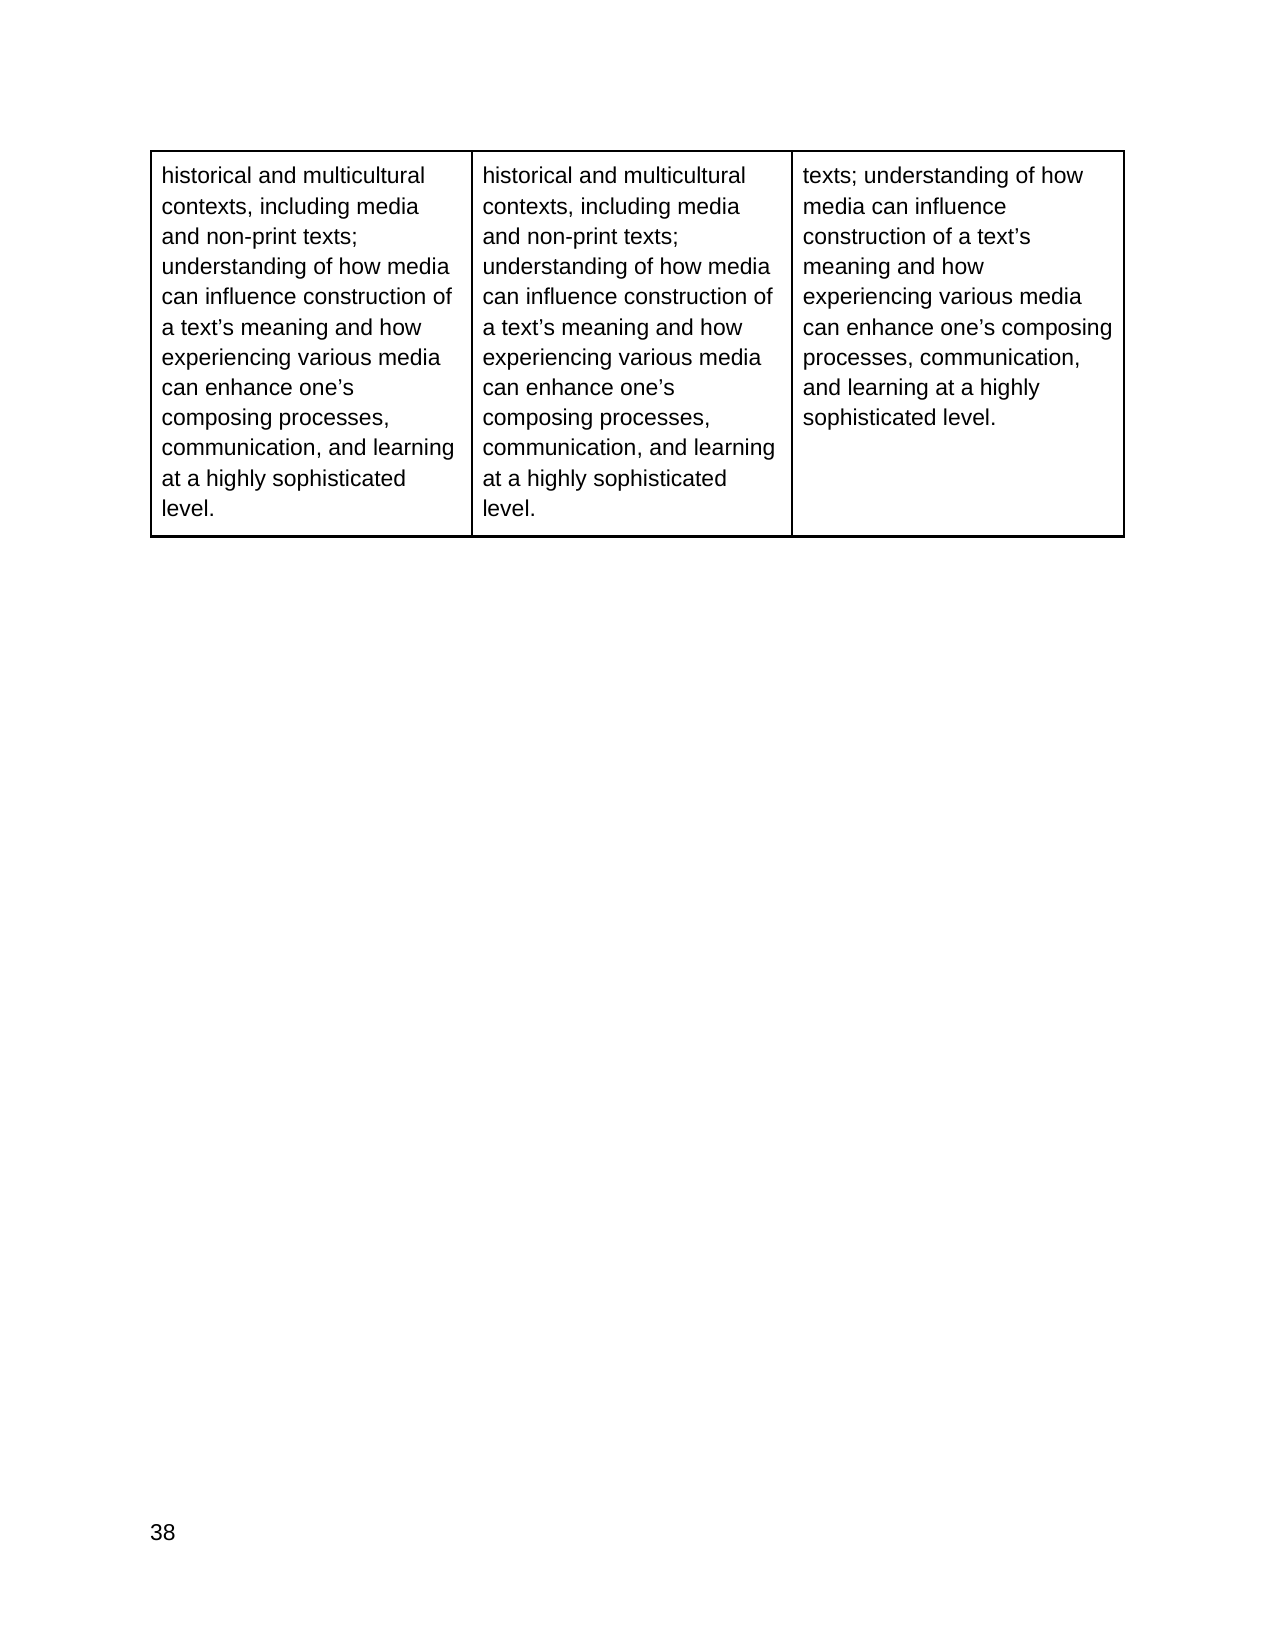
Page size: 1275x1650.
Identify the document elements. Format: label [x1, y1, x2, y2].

table_cell [793, 152, 1123, 535]
table_cell [473, 152, 791, 535]
table_cell [152, 152, 471, 535]
